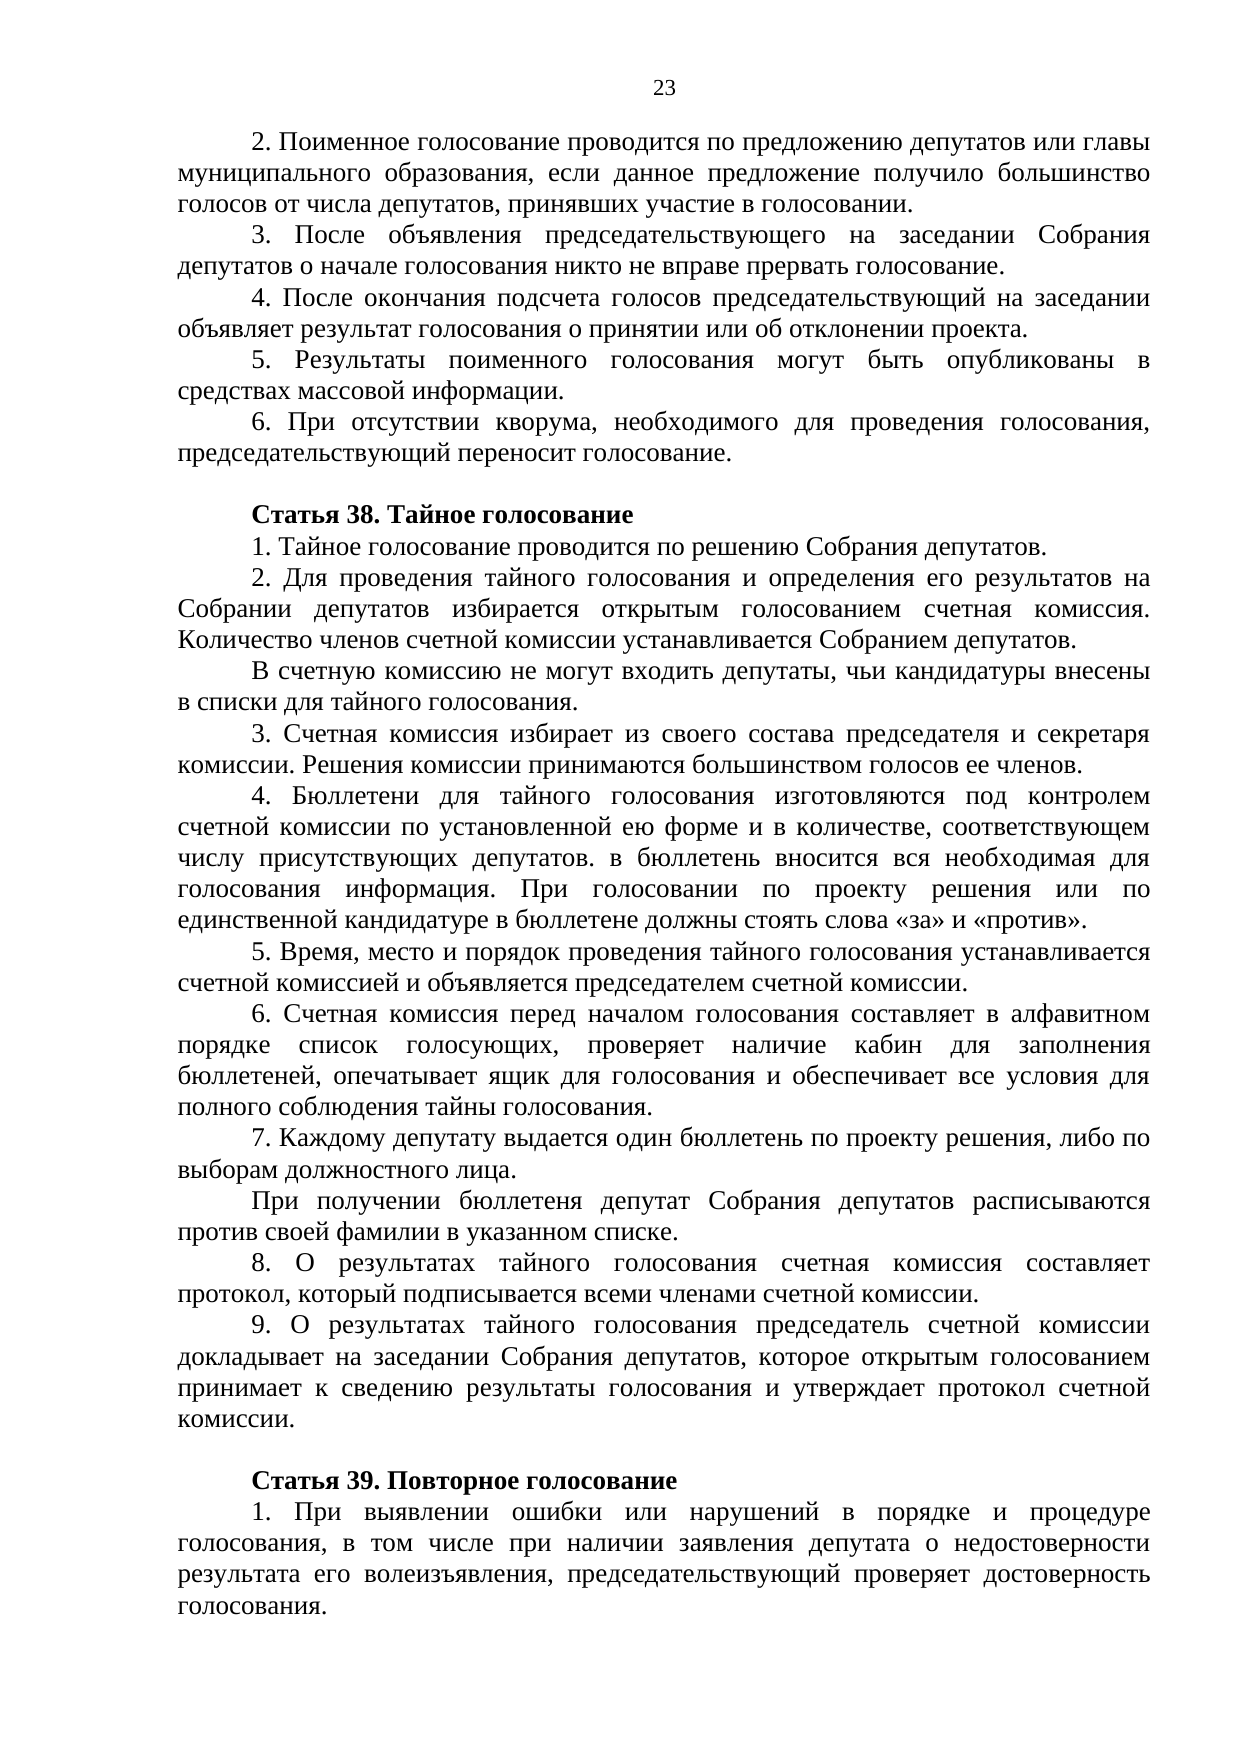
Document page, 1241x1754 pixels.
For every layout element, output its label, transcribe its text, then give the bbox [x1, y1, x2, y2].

text 3. Счетная комиссия избирает из своего состава председателя и секретаря комиссии. Решения комиссии принимаются большинством голосов ее членов. [177, 717, 1152, 779]
text Статья 38. Тайное голосование [177, 499, 1152, 530]
text 1. Тайное голосование проводится по решению Собрания депутатов. [177, 530, 1152, 561]
text Статья 39. Повторное голосование [177, 1464, 1152, 1495]
text 6. При отсутствии кворума, необходимого для проведения голосования, председательствующий переносит голосование. [177, 405, 1152, 467]
text При получении бюллетеня депутат Собрания депутатов расписываются против своей фамилии в указанном списке. [177, 1184, 1152, 1246]
text 2. Для проведения тайного голосования и определения его результатов на Собрании депутатов избирается открытым голосованием счетная комиссия. Количество членов счетной комиссии устанавливается Собранием депутатов. [177, 561, 1152, 654]
text В счетную комиссию не могут входить депутаты, чьи кандидатуры внесены в списки для тайного голосования. [177, 654, 1152, 717]
text 5. Результаты поименного голосования могут быть опубликованы в средствах массовой информации. [177, 343, 1152, 405]
text 3. После объявления председательствующего на заседании Собрания депутатов о начале голосования никто не вправе прервать голосование. [177, 218, 1152, 281]
text 8. О результатах тайного голосования счетная комиссия составляет протокол, который подписывается всеми членами счетной комиссии. [177, 1246, 1152, 1308]
text 7. Каждому депутату выдается один бюллетень по проекту решения, либо по выборам должностного лица. [177, 1122, 1152, 1184]
text 2. Поименное голосование проводится по предложению депутатов или главы муниципального образования, если данное предложение получило большинство голосов от числа депутатов, принявших участие в голосовании. [177, 125, 1152, 218]
text 4. После окончания подсчета голосов председательствующий на заседании объявляет результат голосования о принятии или об отклонении проекта. [177, 281, 1152, 343]
text 4. Бюллетени для тайного голосования изготовляются под контролем счетной комиссии по установленной ею форме и в количестве, соответствующем числу присутствующих депутатов. в бюллетень вносится вся необходимая для голосования информация. При голосовании по проекту решения или по единственной кандидатуре в бюллетене должны стоять слова «за» и «против». [177, 779, 1152, 935]
text 6. Счетная комиссия перед началом голосования составляет в алфавитном порядке список голосующих, проверяет наличие кабин для заполнения бюллетеней, опечатывает ящик для голосования и обеспечивает все условия для полного соблюдения тайны голосования. [177, 997, 1152, 1122]
text 9. О результатах тайного голосования председатель счетной комиссии докладывает на заседании Собрания депутатов, которое открытым голосованием принимает к сведению результаты голосования и утверждает протокол счетной комиссии. [177, 1308, 1152, 1433]
text 5. Время, место и порядок проведения тайного голосования устанавливается счетной комиссией и объявляется председателем счетной комиссии. [177, 935, 1152, 997]
text 1. При выявлении ошибки или нарушений в порядке и процедуре голосования, в том числе при наличии заявления депутата о недостоверности результата его волеизъявления, председательствующий проверяет достоверность голосования. [177, 1495, 1152, 1620]
